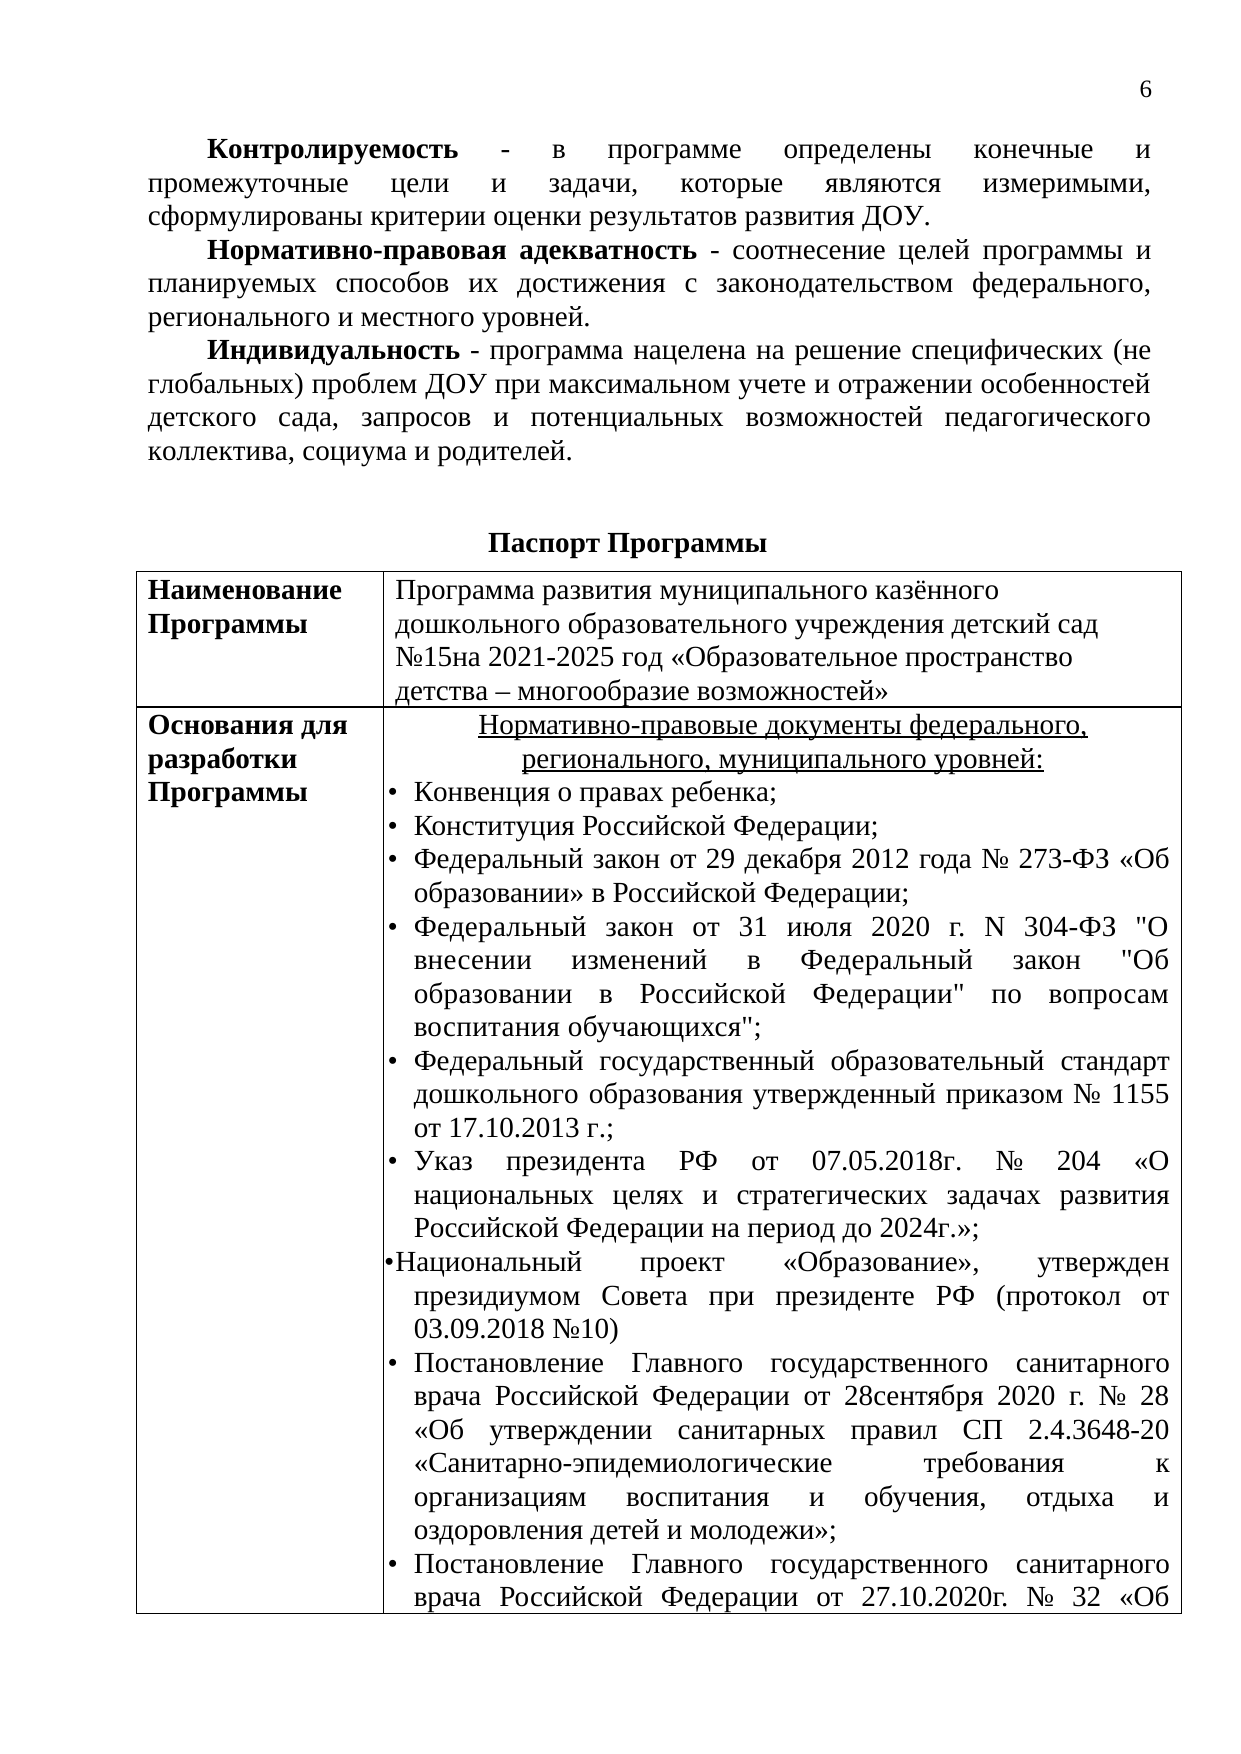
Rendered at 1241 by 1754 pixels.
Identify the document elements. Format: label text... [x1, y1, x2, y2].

text Индивидуальность - программа нацелена на решение специфических (не глобальных) проблем ДОУ при максимальном учете и отражении особенностей детского сада, запросов и потенциальных возможностей педагогического коллектива, социума и родителей. [148, 332, 1152, 467]
text Паспорт Программы [103, 525, 1152, 559]
table_header Программа развития муниципального казённого дошкольного образовательного учреждения детский сад №15на 2021-2025 год «Образовательное пространство детства – многообразие возможностей» [384, 572, 1181, 706]
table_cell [384, 708, 1181, 1613]
text Нормативно-правовая адекватность - соотнесение целей программы и планируемых способов их достижения с законодательством федерального, регионального и местного уровней. [148, 232, 1152, 332]
table_header Наименование Программы [137, 572, 383, 706]
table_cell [137, 708, 383, 1613]
text Контролируемость - в программе определены конечные и промежуточные цели и задачи, которые являются измеримыми, сформулированы критерии оценки результатов развития ДОУ. [148, 131, 1152, 232]
